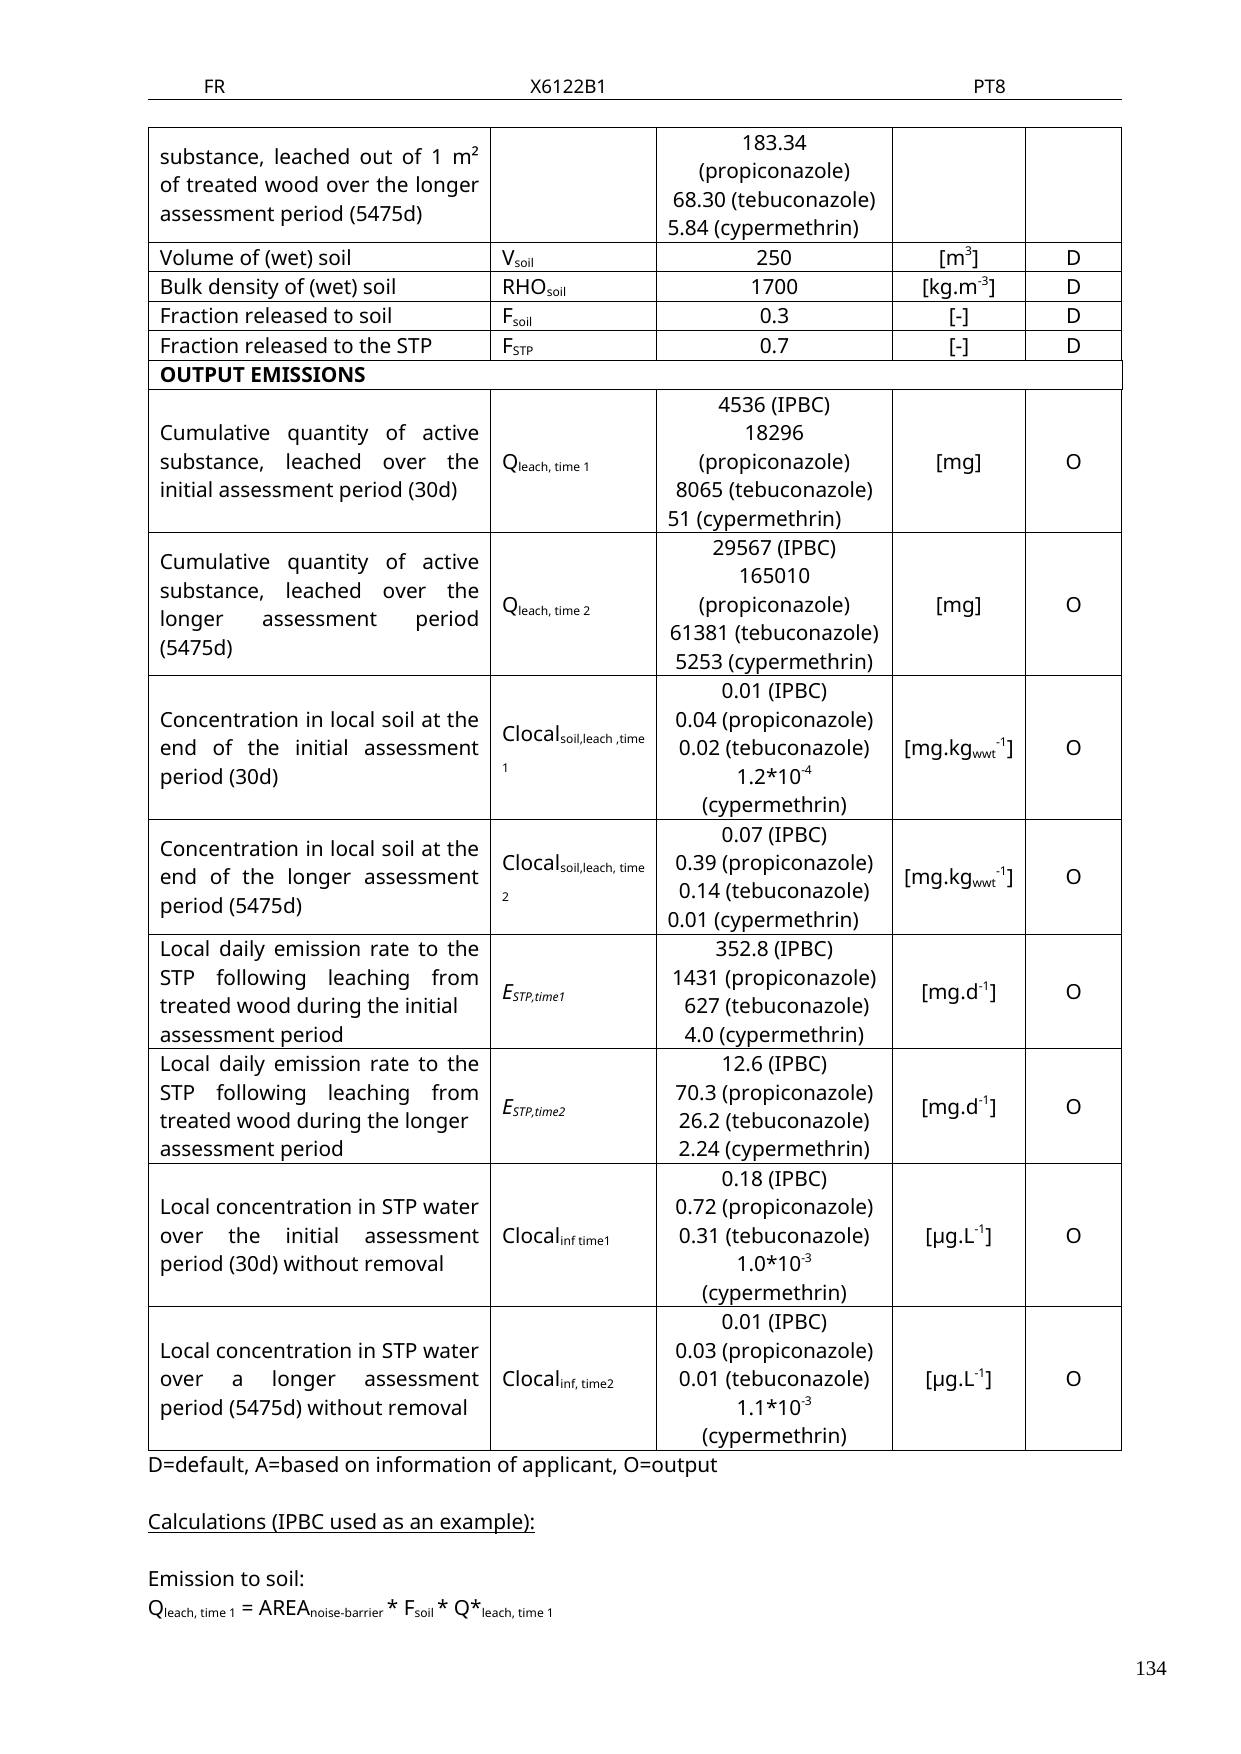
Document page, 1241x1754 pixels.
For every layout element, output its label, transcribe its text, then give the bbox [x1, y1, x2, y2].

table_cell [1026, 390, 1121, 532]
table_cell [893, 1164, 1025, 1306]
text D=default, A=based on information of applicant, O=output [148, 1451, 1166, 1479]
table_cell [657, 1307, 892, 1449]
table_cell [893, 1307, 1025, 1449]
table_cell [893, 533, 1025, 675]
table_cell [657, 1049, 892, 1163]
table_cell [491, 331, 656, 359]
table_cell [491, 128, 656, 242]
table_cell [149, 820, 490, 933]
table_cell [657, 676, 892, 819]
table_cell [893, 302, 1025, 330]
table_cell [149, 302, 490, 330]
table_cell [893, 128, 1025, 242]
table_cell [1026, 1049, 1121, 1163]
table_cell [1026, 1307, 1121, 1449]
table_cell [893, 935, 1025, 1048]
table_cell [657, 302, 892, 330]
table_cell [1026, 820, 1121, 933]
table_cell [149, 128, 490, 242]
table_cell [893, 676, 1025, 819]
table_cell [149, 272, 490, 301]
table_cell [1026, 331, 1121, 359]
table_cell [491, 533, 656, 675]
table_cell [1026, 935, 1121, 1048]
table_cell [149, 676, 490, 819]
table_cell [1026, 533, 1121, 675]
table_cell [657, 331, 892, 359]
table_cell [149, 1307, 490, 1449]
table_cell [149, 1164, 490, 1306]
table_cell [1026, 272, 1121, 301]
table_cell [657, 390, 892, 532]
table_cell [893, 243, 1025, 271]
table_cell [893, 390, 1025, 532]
text Emission to soil: [148, 1564, 1166, 1593]
text Calculations (IPBC used as an example): [148, 1507, 1166, 1536]
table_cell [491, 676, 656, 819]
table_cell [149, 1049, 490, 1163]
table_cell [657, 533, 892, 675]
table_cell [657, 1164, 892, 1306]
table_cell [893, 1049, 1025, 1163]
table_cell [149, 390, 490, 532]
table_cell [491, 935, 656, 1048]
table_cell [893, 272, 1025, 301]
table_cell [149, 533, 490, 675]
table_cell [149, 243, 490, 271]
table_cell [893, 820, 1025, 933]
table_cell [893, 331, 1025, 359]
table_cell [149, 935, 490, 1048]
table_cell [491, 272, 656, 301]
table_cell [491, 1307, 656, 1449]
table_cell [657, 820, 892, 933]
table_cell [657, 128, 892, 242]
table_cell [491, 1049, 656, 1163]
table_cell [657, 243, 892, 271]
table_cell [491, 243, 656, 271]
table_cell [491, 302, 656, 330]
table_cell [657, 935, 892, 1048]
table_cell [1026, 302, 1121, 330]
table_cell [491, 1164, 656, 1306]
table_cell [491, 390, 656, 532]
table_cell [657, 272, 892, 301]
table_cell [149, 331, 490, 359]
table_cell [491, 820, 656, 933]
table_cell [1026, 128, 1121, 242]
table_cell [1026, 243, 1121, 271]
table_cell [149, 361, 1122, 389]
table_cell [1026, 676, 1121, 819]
text Qleach, time 1 = AREAnoise-barrier * Fsoil * Q*leach, time 1 [148, 1593, 1166, 1621]
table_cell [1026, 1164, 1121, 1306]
